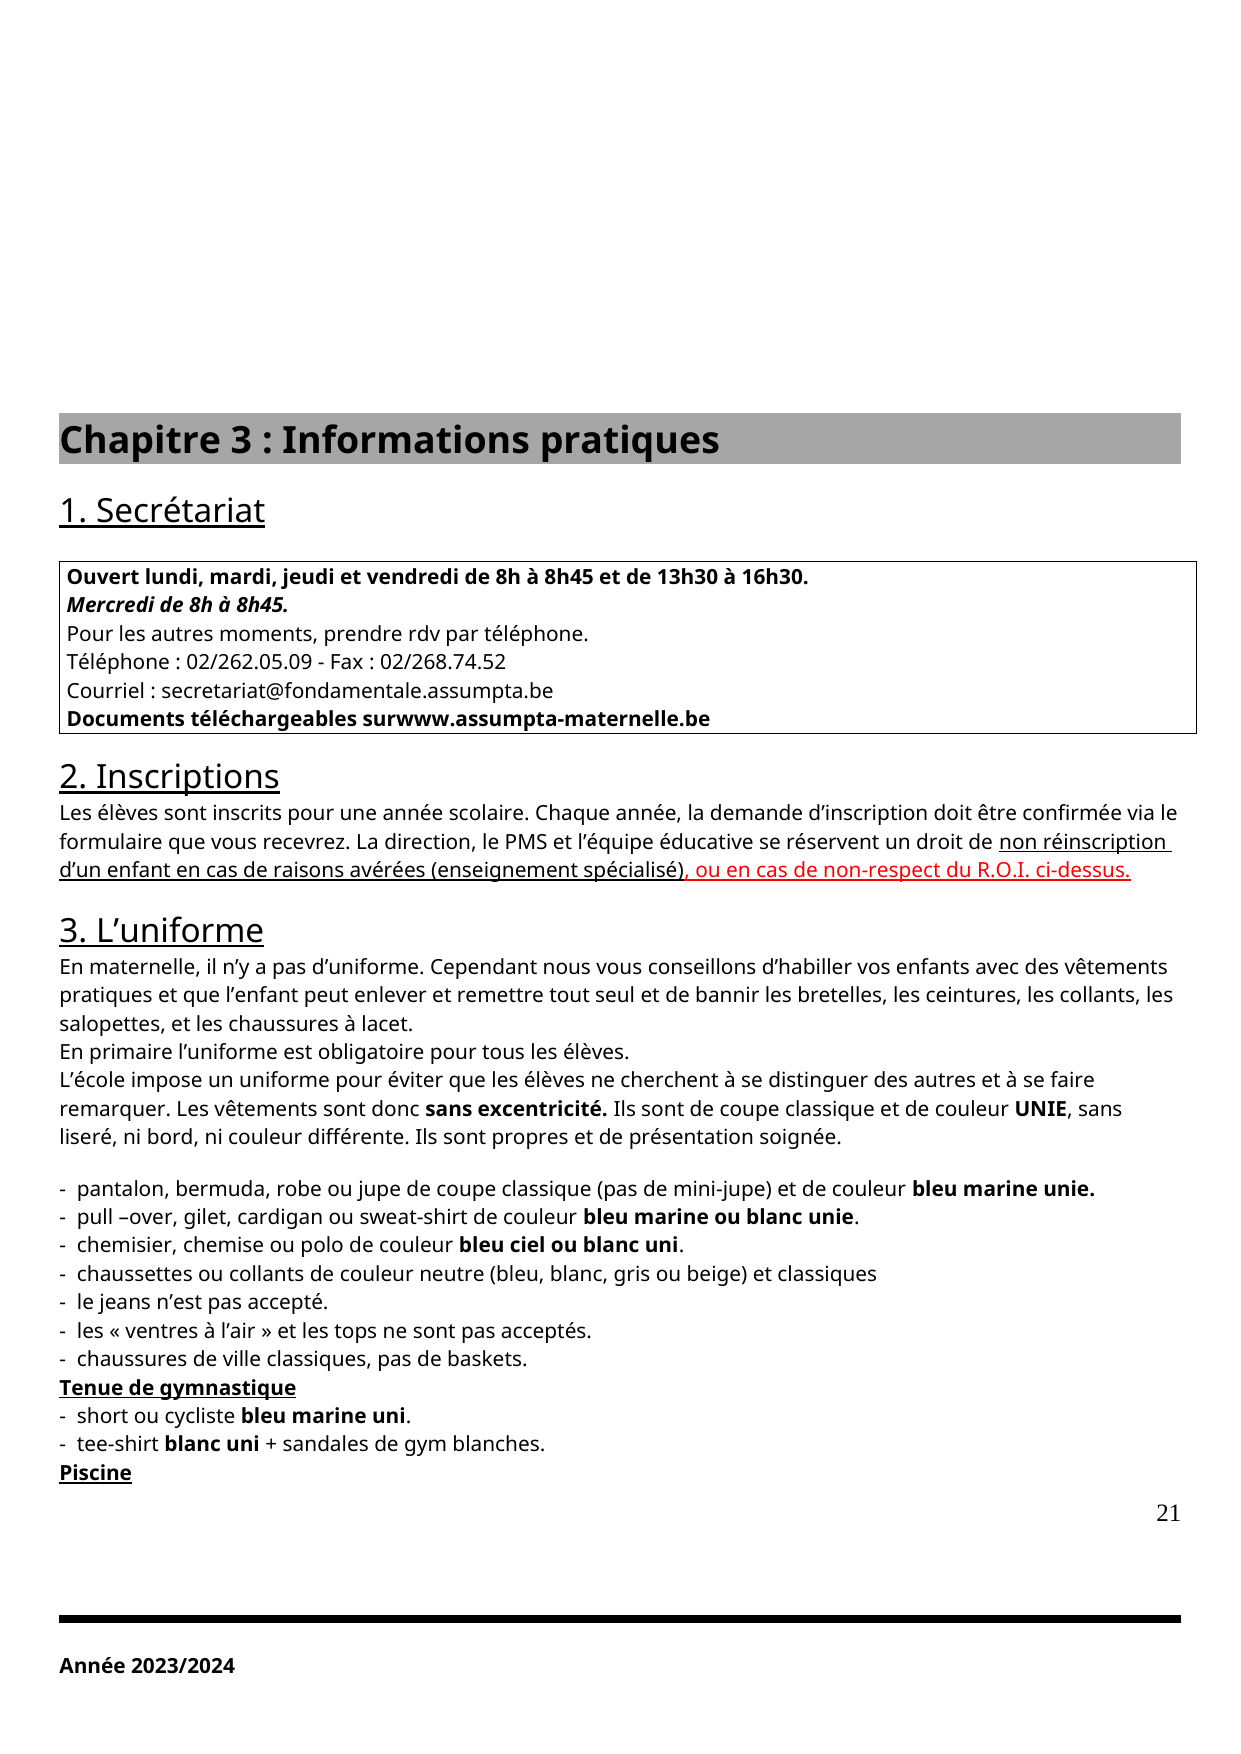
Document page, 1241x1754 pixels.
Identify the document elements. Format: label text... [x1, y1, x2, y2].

text En primaire l’uniforme est obligatoire pour tous les élèves. [59, 1037, 1181, 1066]
text Chapitre 3 : Informations pratiques [59, 413, 1181, 464]
text 1. Secrétariat [59, 487, 1181, 533]
text - tee-shirt blanc uni + sandales de gym blanches. [59, 1429, 1181, 1458]
text - chaussures de ville classiques, pas de baskets. [59, 1344, 1181, 1373]
subtitle Tenue de gymnastique [59, 1373, 1181, 1401]
text L’école impose un uniforme pour éviter que les élèves ne cherchent à se distinguer des autres et à se faire remarquer. Les vêtements sont donc sans excentricité. Ils sont de coupe classique et de couleur UNIE, sans liseré, ni bord, ni couleur différente. Ils sont propres et de présentation soignée. [59, 1066, 1181, 1151]
text - chaussettes ou collants de couleur neutre (bleu, blanc, gris ou beige) et classiques [59, 1259, 1181, 1287]
text - le jeans n’est pas accepté. [59, 1287, 1181, 1316]
text - chemisier, chemise ou polo de couleur bleu ciel ou blanc uni. [59, 1231, 1181, 1259]
text Les élèves sont inscrits pour une année scolaire. Chaque année, la demande d’inscription doit être confirmée via le formulaire que vous recevrez. La direction, le PMS et l’équipe éducative se réservent un droit de non réinscription d’un enfant en cas de raisons avérées (enseignement spécialisé), ou en cas de non-respect du R.O.I. ci-dessus. [59, 798, 1181, 884]
text En maternelle, il n’y a pas d’uniforme. Cependant nous vous conseillons d’habiller vos enfants avec des vêtements pratiques et que l’enfant peut enlever et remettre tout seul et de bannir les bretelles, les ceintures, les collants, les salopettes, et les chaussures à lacet. [59, 952, 1181, 1037]
text 3. L’uniforme [59, 906, 1181, 952]
text - pantalon, bermuda, robe ou jupe de coupe classique (pas de mini-jupe) et de couleur bleu marine unie. [59, 1174, 1181, 1202]
text 2. Inscriptions [59, 753, 1181, 798]
table_header Ouvert lundi, mardi, jeudi et vendredi de 8h à 8h45 et de 13h30 à 16h30. Mercredi de 8h à 8h45. Pour les autres moments, prendre rdv par téléphone. Téléphone : 02/262.05.09 - Fax : 02/268.74.52 Courriel : secretariat@fondamentale.assumpta.be Documents téléchargeables surwww.assumpta-maternelle.be [60, 562, 1196, 733]
text Piscine [59, 1458, 1181, 1486]
text - pull –over, gilet, cardigan ou sweat-shirt de couleur bleu marine ou blanc unie. [59, 1202, 1181, 1231]
text - les « ventres à l’air » et les tops ne sont pas acceptés. [59, 1316, 1181, 1344]
text - short ou cycliste bleu marine uni. [59, 1401, 1181, 1429]
